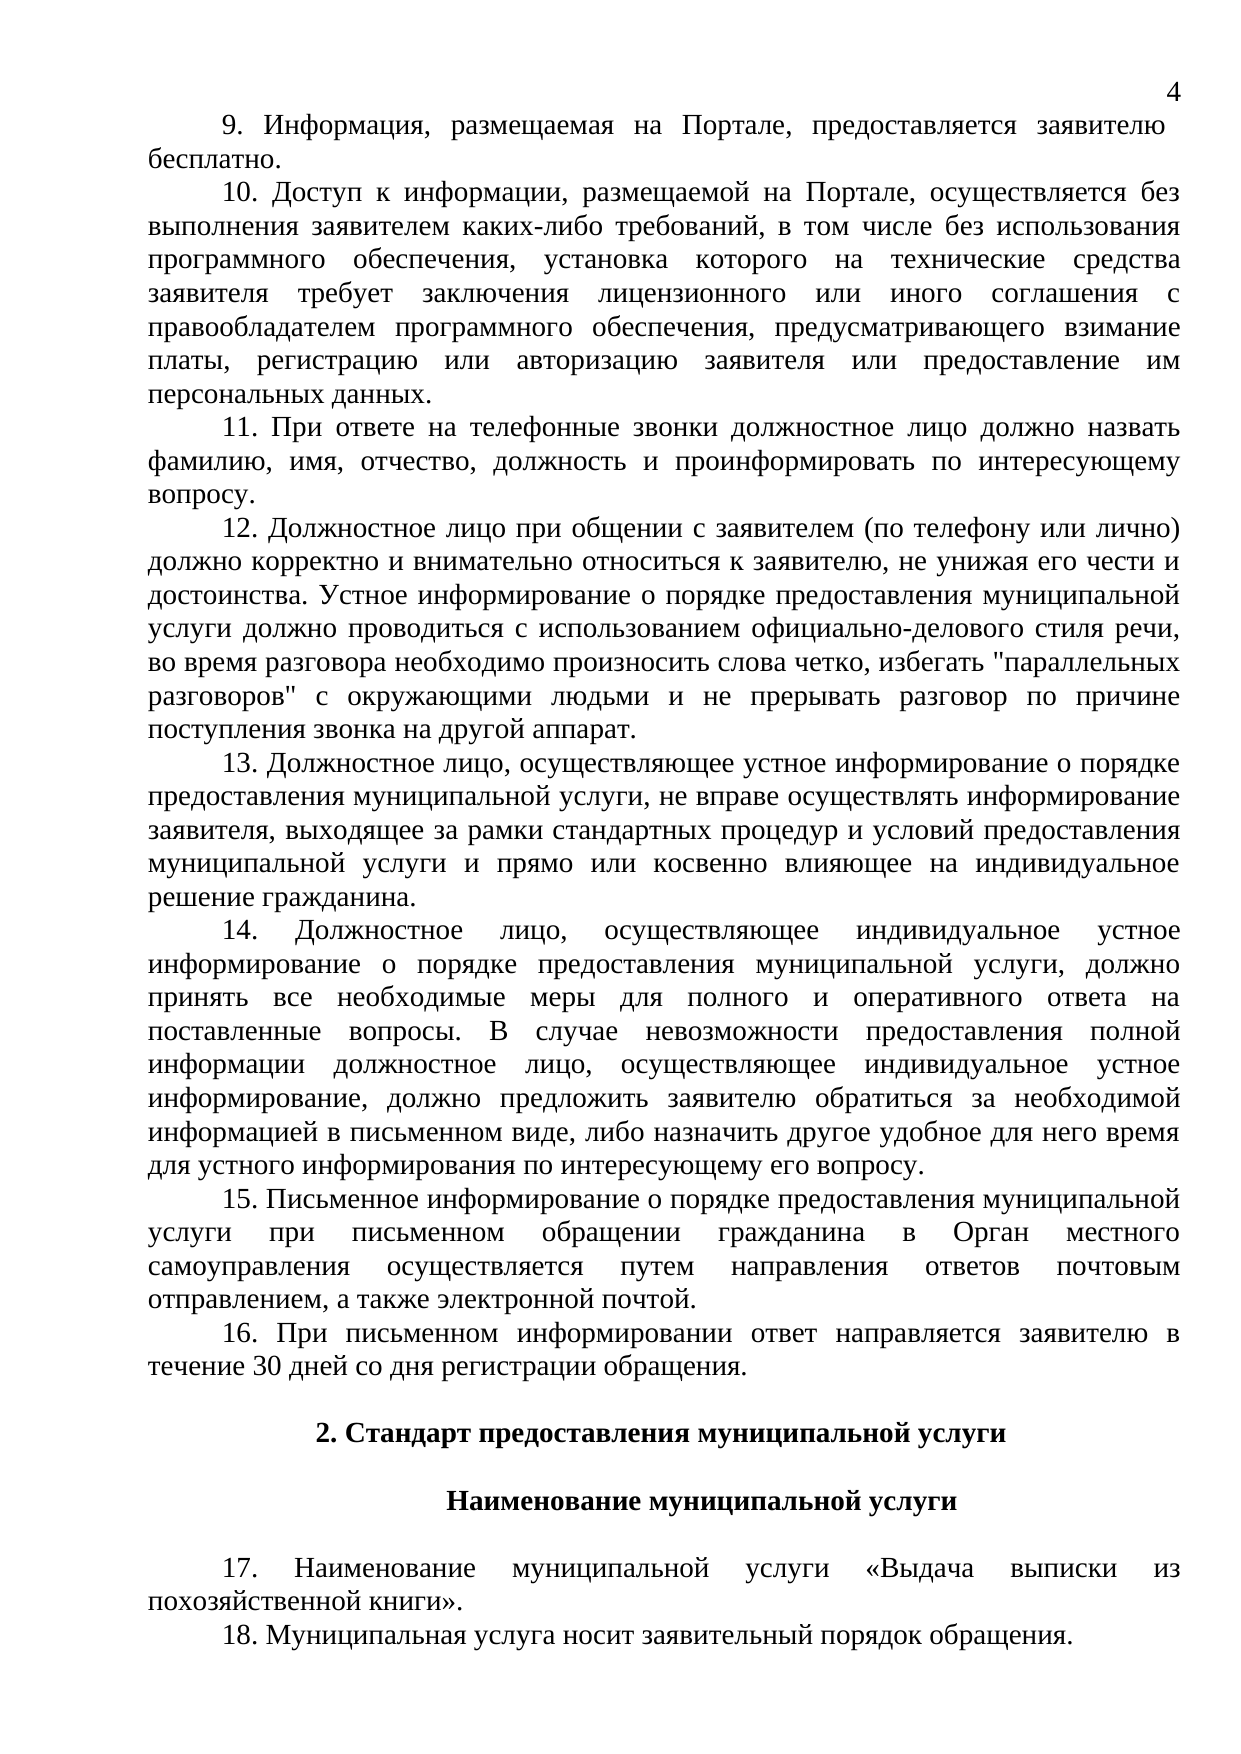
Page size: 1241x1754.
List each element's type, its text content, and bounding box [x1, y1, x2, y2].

text 13. Должностное лицо, осуществляющее устное информирование о порядке предоставления муниципальной услуги, не вправе осуществлять информирование заявителя, выходящее за рамки стандартных процедур и условий предоставления муниципальной услуги и прямо или косвенно влияющее на индивидуальное решение гражданина. [148, 745, 1181, 912]
text 10. Доступ к информации, размещаемой на Портале, осуществляется без выполнения заявителем каких-либо требований, в том числе без использования программного обеспечения, установка которого на технические средства заявителя требует заключения лицензионного или иного соглашения с правообладателем программного обеспечения, предусматривающего взимание платы, регистрацию или авторизацию заявителя или предоставление им персональных данных. [148, 174, 1181, 409]
subtitle 2. Стандарт предоставления муниципальной услуги [148, 1416, 1181, 1483]
text 17. Наименование муниципальной услуги «Выдача выписки из похозяйственной книги». [148, 1550, 1181, 1617]
text 12. Должностное лицо при общении с заявителем (по телефону или лично) должно корректно и внимательно относиться к заявителю, не унижая его чести и достоинства. Устное информирование о порядке предоставления муниципальной услуги должно проводиться с использованием официально-делового стиля речи, во время разговора необходимо произносить слова четко, избегать "параллельных разговоров" с окружающими людьми и не прерывать разговор по причине поступления звонка на другой аппарат. [148, 510, 1181, 745]
text 15. Письменное информирование о порядке предоставления муниципальной услуги при письменном обращении гражданина в Орган местного самоуправления осуществляется путем направления ответов почтовым отправлением, а также электронной почтой. [148, 1181, 1181, 1315]
text 14. Должностное лицо, осуществляющее индивидуальное устное информирование о порядке предоставления муниципальной услуги, должно принять все необходимые меры для полного и оперативного ответа на поставленные вопросы. В случае невозможности предоставления полной информации должностное лицо, осуществляющее индивидуальное устное информирование, должно предложить заявителю обратиться за необходимой информацией в письменном виде, либо назначить другое удобное для него время для устного информирования по интересующему его вопросу. [148, 912, 1181, 1181]
text 16. При письменном информировании ответ направляется заявителю в течение 30 дней со дня регистрации обращения. [148, 1315, 1181, 1382]
text 9. Информация, размещаемая на Портале, предоставляется заявителю бесплатно. [148, 107, 1181, 174]
text 18. Муниципальная услуга носит заявительный порядок обращения. [148, 1617, 1181, 1650]
text 11. При ответе на телефонные звонки должностное лицо должно назвать фамилию, имя, отчество, должность и проинформировать по интересующему вопросу. [148, 409, 1181, 510]
text Наименование муниципальной услуги [148, 1483, 1181, 1516]
